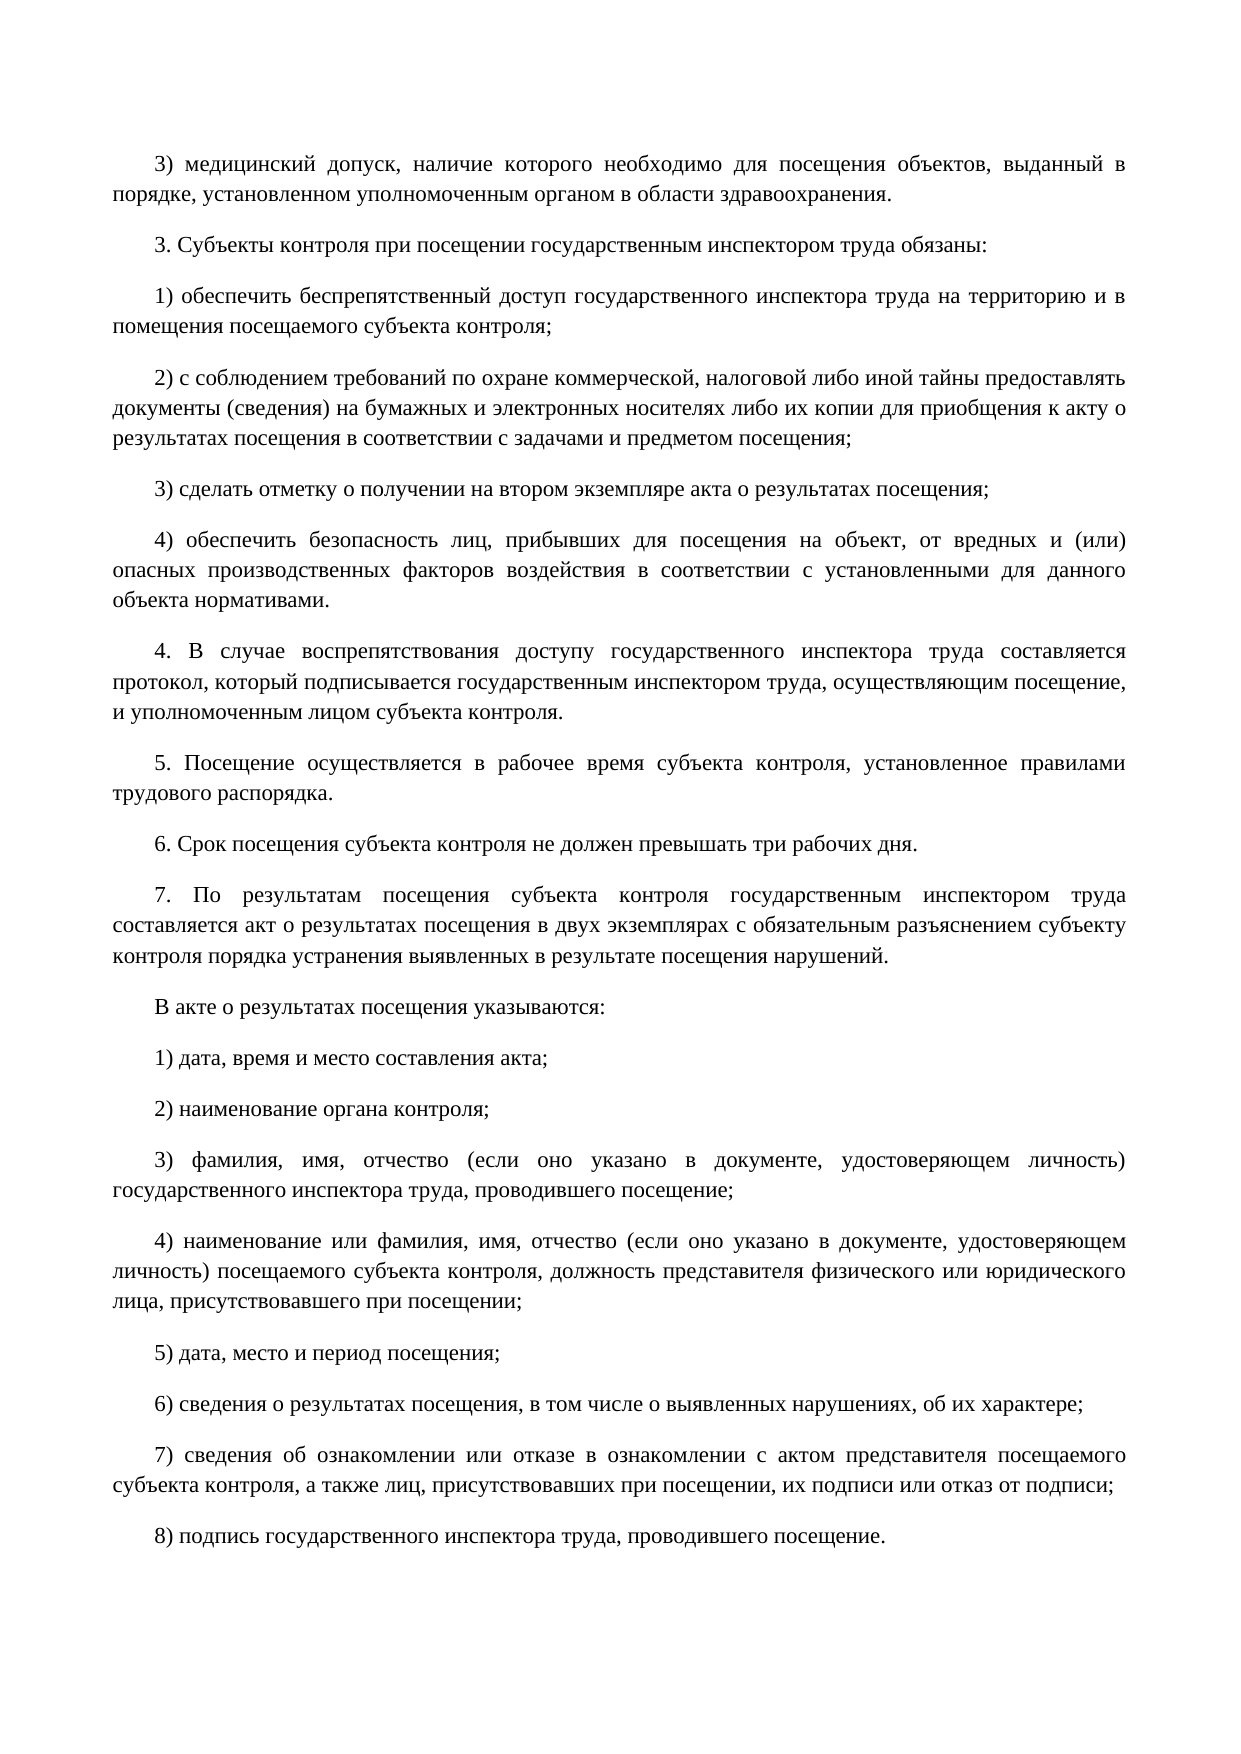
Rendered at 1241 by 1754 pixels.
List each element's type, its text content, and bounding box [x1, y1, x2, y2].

text 2) с соблюдением требований по охране коммерческой, налоговой либо иной тайны предоставлять документы (сведения) на бумажных и электронных носителях либо их копии для приобщения к акту о результатах посещения в соответствии с задачами и предметом посещения; [112, 363, 1128, 450]
text 4) наименование или фамилия, имя, отчество (если оно указано в документе, удостоверяющем личность) посещаемого субъекта контроля, должность представителя физического или юридического лица, присутствовавшего при посещении; [112, 1227, 1128, 1314]
text 3) медицинский допуск, наличие которого необходимо для посещения объектов, выданный в порядке, установленном уполномоченным органом в области здравоохранения. [112, 150, 1128, 207]
text 7) сведения об ознакомлении или отказе в ознакомлении с актом представителя посещаемого субъекта контроля, а также лиц, присутствовавших при посещении, их подписи или отказ от подписи; [112, 1441, 1128, 1497]
text В акте о результатах посещения указываются: [112, 993, 1128, 1019]
text 1) дата, время и место составления акта; [112, 1044, 1128, 1070]
text 1) обеспечить беспрепятственный доступ государственного инспектора труда на территорию и в помещения посещаемого субъекта контроля; [112, 282, 1128, 339]
text 4. В случае воспрепятствования доступу государственного инспектора труда составляется протокол, который подписывается государственным инспектором труда, осуществляющим посещение, и уполномоченным лицом субъекта контроля. [112, 637, 1128, 724]
text 8) подпись государственного инспектора труда, проводившего посещение. [112, 1522, 1128, 1548]
text 4) обеспечить безопасность лиц, прибывших для посещения на объект, от вредных и (или) опасных производственных факторов воздействия в соответствии с установленными для данного объекта нормативами. [112, 526, 1128, 613]
text 3. Субъекты контроля при посещении государственным инспектором труда обязаны: [112, 231, 1128, 258]
text 6. Срок посещения субъекта контроля не должен превышать три рабочих дня. [112, 830, 1128, 857]
text 3) сделать отметку о получении на втором экземпляре акта о результатах посещения; [112, 475, 1128, 501]
text 6) сведения о результатах посещения, в том числе о выявленных нарушениях, об их характере; [112, 1389, 1128, 1416]
text 3) фамилия, имя, отчество (если оно указано в документе, удостоверяющем личность) государственного инспектора труда, проводившего посещение; [112, 1146, 1128, 1202]
text 2) наименование органа контроля; [112, 1095, 1128, 1121]
text 7. По результатам посещения субъекта контроля государственным инспектором труда составляется акт о результатах посещения в двух экземплярах с обязательным разъяснением субъекту контроля порядка устранения выявленных в результате посещения нарушений. [112, 881, 1128, 968]
text 5) дата, место и период посещения; [112, 1338, 1128, 1365]
text 5. Посещение осуществляется в рабочее время субъекта контроля, установленное правилами трудового распорядка. [112, 749, 1128, 806]
